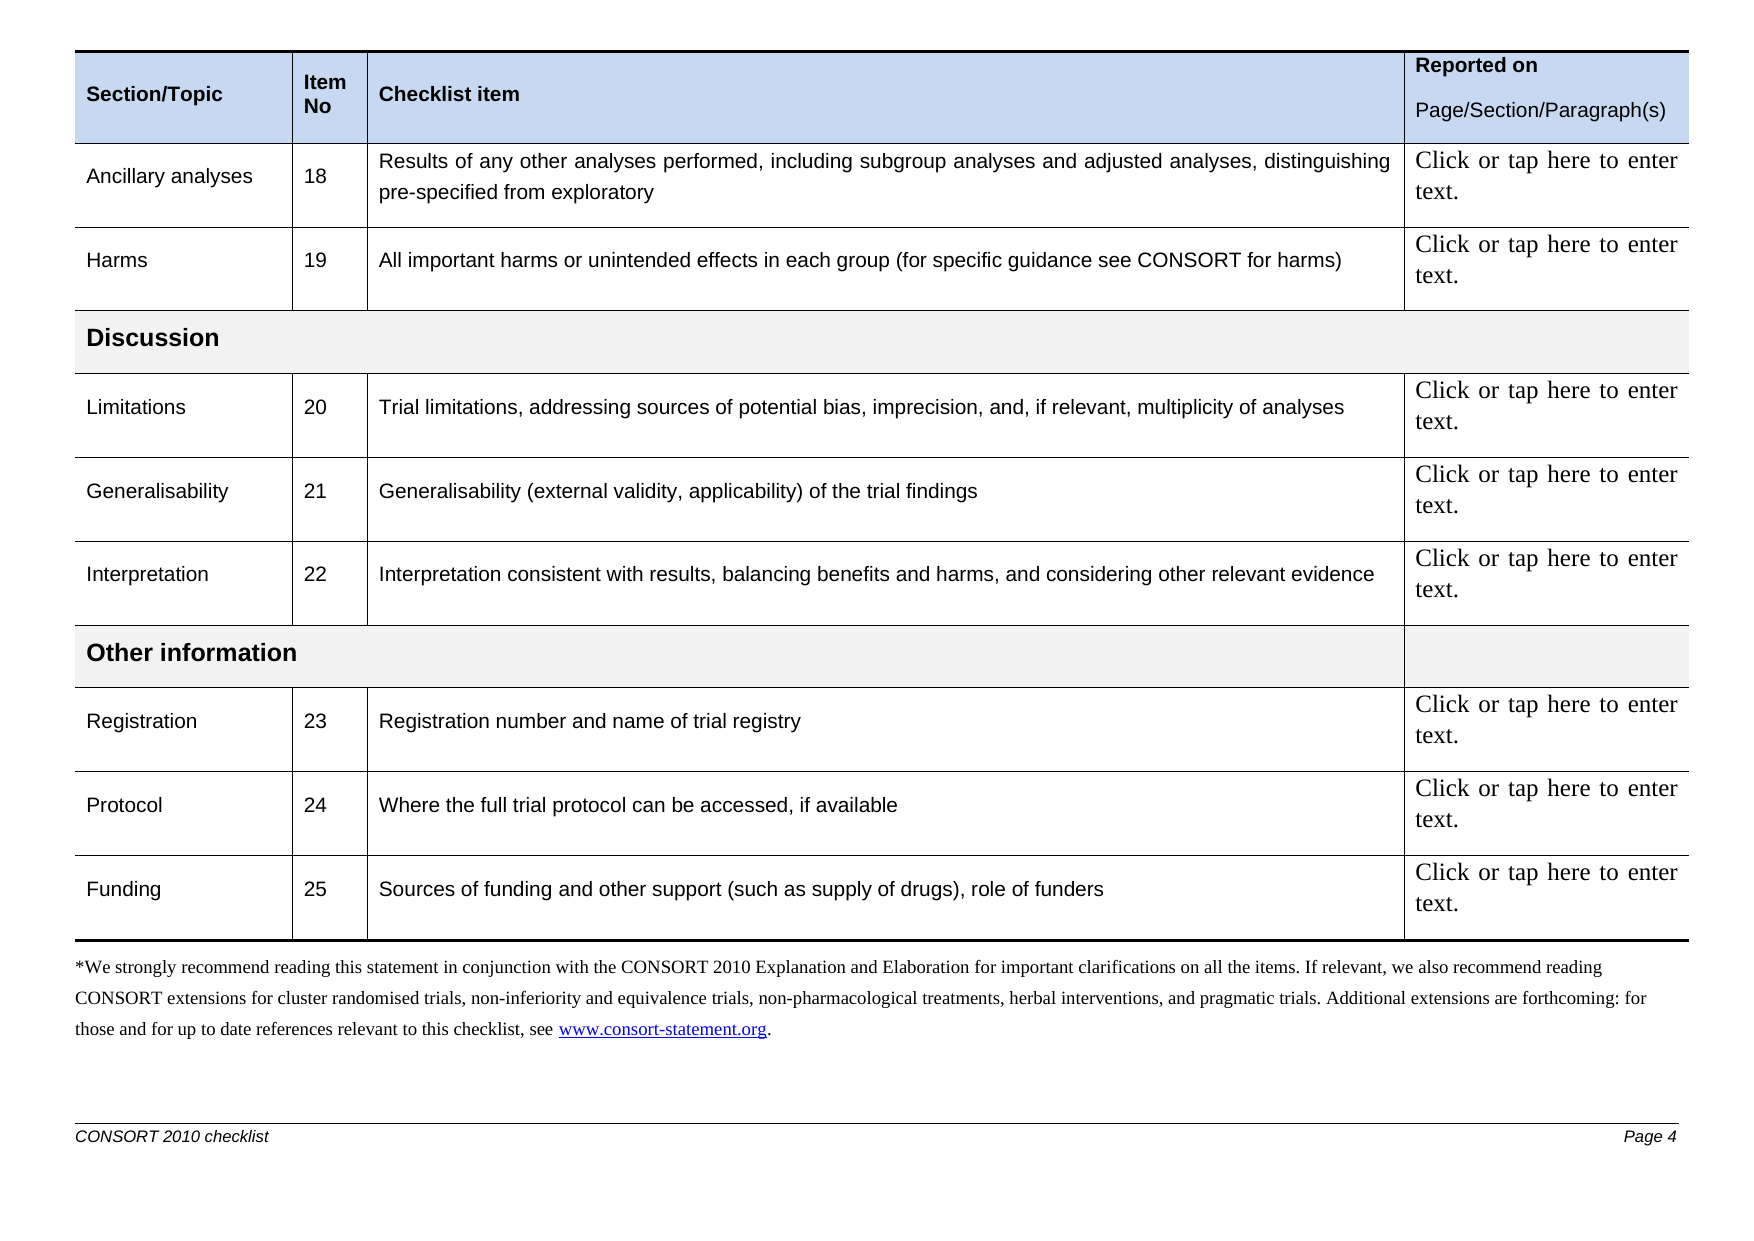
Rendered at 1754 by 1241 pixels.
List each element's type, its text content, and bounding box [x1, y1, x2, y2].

table_cell Generalisability (external validity, applicability) of the trial findings [368, 458, 1404, 541]
table_cell 21 [293, 458, 367, 541]
table_cell Discussion [75, 311, 1689, 373]
text *We strongly recommend reading this statement in conjunction with the CONSORT 2010 Explanation and Elaboration for important clarifications on all the items. If relevant, we also recommend reading CONSORT extensions for cluster randomised trials, non-inferiority and equivalence trials, non-pharmacological treatments, herbal interventions, and pragmatic trials. Additional extensions are forthcoming: for those and for up to date references relevant to this checklist, see www.consort-statement.org. [75, 948, 1679, 1042]
table_cell 20 [293, 374, 367, 457]
table_cell 19 [293, 228, 367, 310]
table_cell Registration number and name of trial registry [368, 688, 1404, 771]
table_cell Registration [75, 688, 292, 771]
table_cell 25 [293, 856, 367, 939]
table_cell Where the full trial protocol can be accessed, if available [368, 772, 1404, 855]
table_header Checklist item [368, 53, 1404, 143]
table_cell 24 [293, 772, 367, 855]
table_cell Interpretation [75, 542, 292, 624]
table_cell Interpretation consistent with results, balancing benefits and harms, and considering other relevant evidence [368, 542, 1404, 624]
table_header Reported on Page/Section/Paragraph(s) [1405, 53, 1689, 143]
table_cell Sources of funding and other support (such as supply of drugs), role of funders [368, 856, 1404, 939]
table_cell Limitations [75, 374, 292, 457]
table_cell Results of any other analyses performed, including subgroup analyses and adjusted analyses, distinguishing pre-specified from exploratory [368, 144, 1404, 227]
table_cell Ancillary analyses [75, 144, 292, 227]
table_cell Harms [75, 228, 292, 310]
table_header Item No [293, 53, 367, 143]
table_cell Generalisability [75, 458, 292, 541]
table_cell All important harms or unintended effects in each group (for specific guidance see CONSORT for harms) [368, 228, 1404, 310]
table_cell 23 [293, 688, 367, 771]
table_header Section/Topic [75, 53, 292, 143]
table_cell Funding [75, 856, 292, 939]
table_cell Other information [75, 626, 1404, 687]
table_cell 18 [293, 144, 367, 227]
table_cell 22 [293, 542, 367, 624]
table_cell Protocol [75, 772, 292, 855]
table_cell Trial limitations, addressing sources of potential bias, imprecision, and, if relevant, multiplicity of analyses [368, 374, 1404, 457]
table_cell [1405, 626, 1689, 687]
